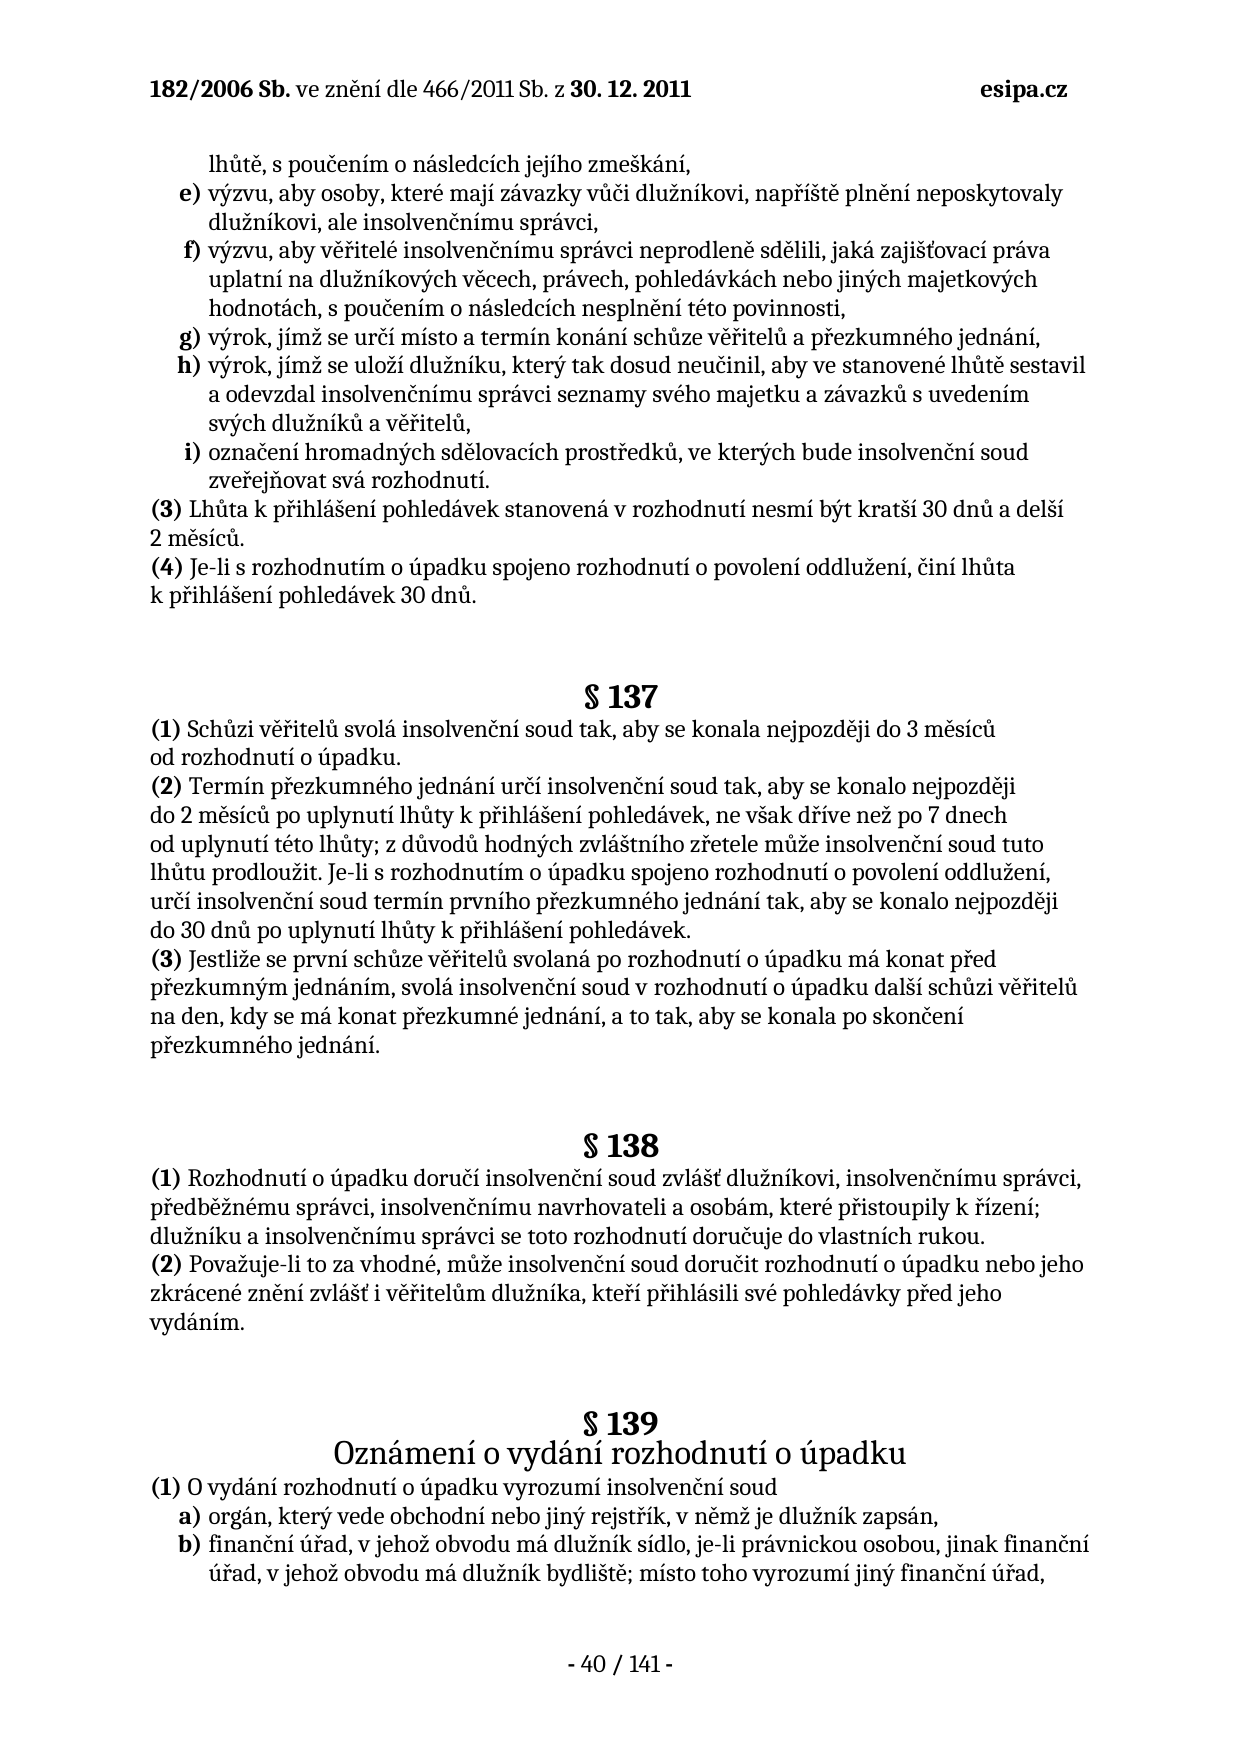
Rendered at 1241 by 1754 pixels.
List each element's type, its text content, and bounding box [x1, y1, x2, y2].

text (2) Považuje-li to za vhodné, může insolvenční soud doručit rozhodnutí o úpadku nebo jeho zkrácené znění zvlášť i věřitelům dlužníka, kteří přihlásili své pohledávky před jeho vydáním. [150, 1250, 1090, 1337]
subtitle § 139 -Oznámení o vydání rozhodnutí o úpadku [150, 1409, 1090, 1473]
text h) výrok, jímž se uloží dlužníku, který tak dosud neučinil, aby ve stanovené lhůtě sestavil a odevzdal insolvenčnímu správci seznamy svého majetku a závazků s uvedením svých dlužníků a věřitelů, [150, 351, 1090, 437]
text g) výrok, jímž se určí místo a termín konání schůze věřitelů a přezkumného jednání, [150, 322, 1090, 351]
text e) výzvu, aby osoby, které mají závazky vůči dlužníkovi, napříště plnění neposkytovaly dlužníkovi, ale insolvenčnímu správci, [150, 179, 1090, 236]
subtitle § 138 [150, 1132, 1090, 1164]
text (2) Termín přezkumného jednání určí insolvenční soud tak, aby se konalo nejpozději do 2 měsíců po uplynutí lhůty k přihlášení pohledávek, ne však dříve než po 7 dnech od uplynutí této lhůty; z důvodů hodných zvláštního zřetele může insolvenční soud tuto lhůtu prodloužit. Je-li s rozhodnutím o úpadku spojeno rozhodnutí o povolení oddlužení, určí insolvenční soud termín prvního přezkumného jednání tak, aby se konalo nejpozději do 30 dnů po uplynutí lhůty k přihlášení pohledávek. [150, 772, 1090, 944]
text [150, 150, 1090, 179]
text (1) O vydání rozhodnutí o úpadku vyrozumí insolvenční soud [150, 1473, 1090, 1502]
text a) orgán, který vede obchodní nebo jiný rejstřík, v němž je dlužník zapsán, [150, 1502, 1090, 1530]
text f) výzvu, aby věřitelé insolvenčnímu správci neprodleně sdělili, jaká zajišťovací práva uplatní na dlužníkových věcech, právech, pohledávkách nebo jiných majetkových hodnotách, s poučením o následcích nesplnění této povinnosti, [150, 236, 1090, 322]
text i) označení hromadných sdělovacích prostředků, ve kterých bude insolvenční soud zveřejňovat svá rozhodnutí. [150, 437, 1090, 495]
text (3) Jestliže se první schůze věřitelů svolaná po rozhodnutí o úpadku má konat před přezkumným jednáním, svolá insolvenční soud v rozhodnutí o úpadku další schůzi věřitelů na den, kdy se má konat přezkumné jednání, a to tak, aby se konala po skončení přezkumného jednání. [150, 944, 1090, 1059]
text (4) Je-li s rozhodnutím o úpadku spojeno rozhodnutí o povolení oddlužení, činí lhůta k přihlášení pohledávek 30 dnů. [150, 552, 1090, 610]
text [150, 1530, 1090, 1588]
text (1) Schůzi věřitelů svolá insolvenční soud tak, aby se konala nejpozději do 3 měsíců od rozhodnutí o úpadku. [150, 714, 1090, 772]
text (3) Lhůta k přihlášení pohledávek stanovená v rozhodnutí nesmí být kratší 30 dnů a delší 2 měsíců. [150, 495, 1090, 552]
text (1) Rozhodnutí o úpadku doručí insolvenční soud zvlášť dlužníkovi, insolvenčnímu správci, předběžnému správci, insolvenčnímu navrhovateli a osobám, které přistoupily k řízení; dlužníku a insolvenčnímu správci se toto rozhodnutí doručuje do vlastních rukou. [150, 1164, 1090, 1250]
subtitle § 137 [150, 683, 1090, 714]
